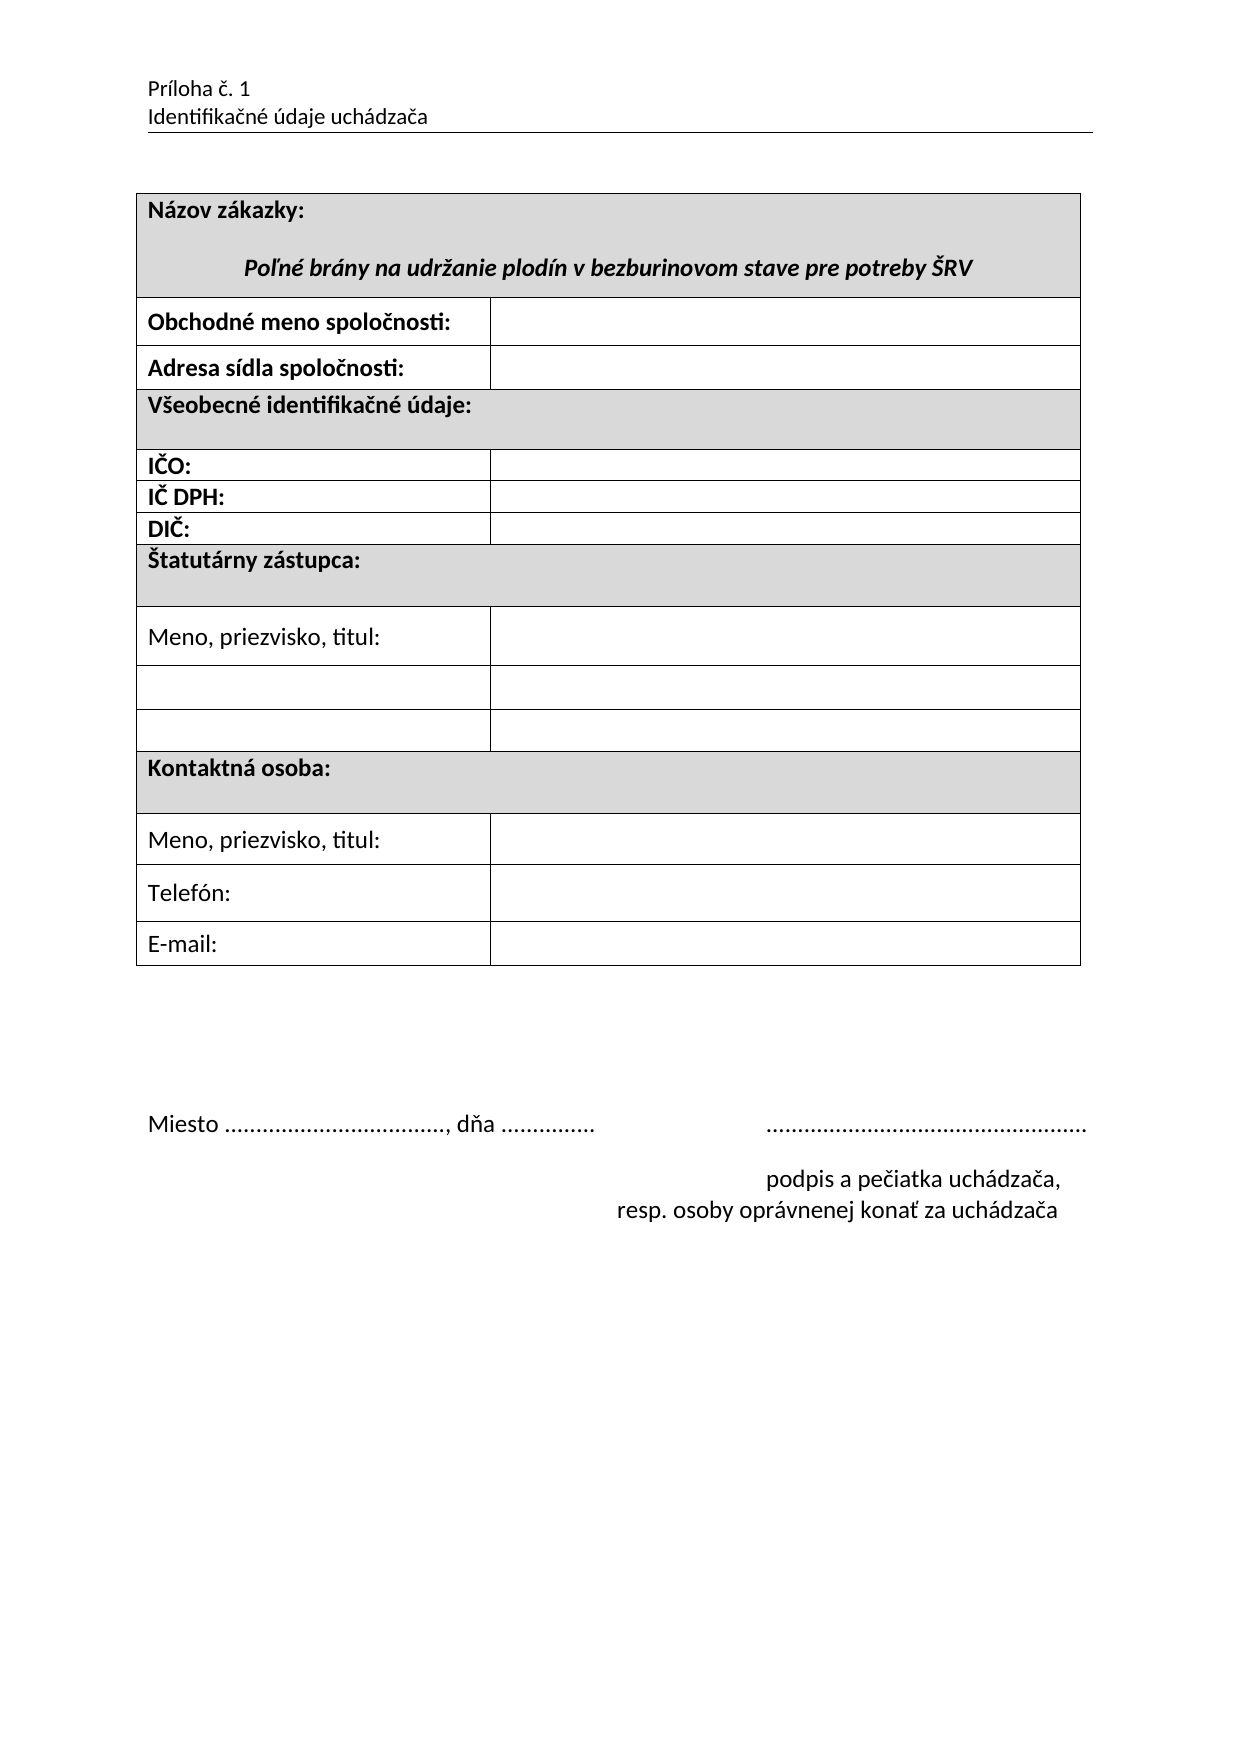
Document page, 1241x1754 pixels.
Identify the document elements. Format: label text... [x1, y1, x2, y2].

table_cell Štatutárny zástupca: [137, 545, 1080, 606]
table_cell IČ DPH: [137, 481, 490, 512]
table_cell [491, 922, 1080, 965]
table_cell Meno, priezvisko, titul: [137, 607, 490, 665]
text podpis a pečiatka uchádzača, [664, 1163, 1093, 1194]
table_cell [137, 710, 490, 751]
table_cell DIČ: [137, 513, 490, 543]
table_cell [491, 814, 1080, 864]
table_cell IČO: [137, 450, 490, 480]
table_cell [491, 346, 1080, 388]
table_cell [491, 666, 1080, 709]
text Miesto ..................................., dňa ............... ................................................... [148, 1108, 1093, 1138]
table_cell [491, 450, 1080, 480]
table_cell [491, 513, 1080, 543]
table_cell Všeobecné identifikačné údaje: [137, 390, 1080, 449]
table_cell [491, 865, 1080, 921]
table_cell [491, 481, 1080, 512]
table_cell Kontaktná osoba: [137, 752, 1080, 813]
table_cell Adresa sídla spoločnosti: [137, 346, 490, 388]
table_cell [137, 666, 490, 709]
table_cell [491, 710, 1080, 751]
table_cell Meno, priezvisko, titul: [137, 814, 490, 864]
table_cell [491, 607, 1080, 665]
table_header Názov zákazky: Poľné brány na udržanie plodín v bezburinovom stave pre potreby ŠRV [137, 194, 1080, 297]
table_cell Telefón: [137, 865, 490, 921]
table_cell [491, 298, 1080, 344]
text resp. osoby oprávnenej konať za uchádzača [148, 1194, 1093, 1224]
table_cell E-mail: [137, 922, 490, 965]
table_cell Obchodné meno spoločnosti: [137, 298, 490, 344]
